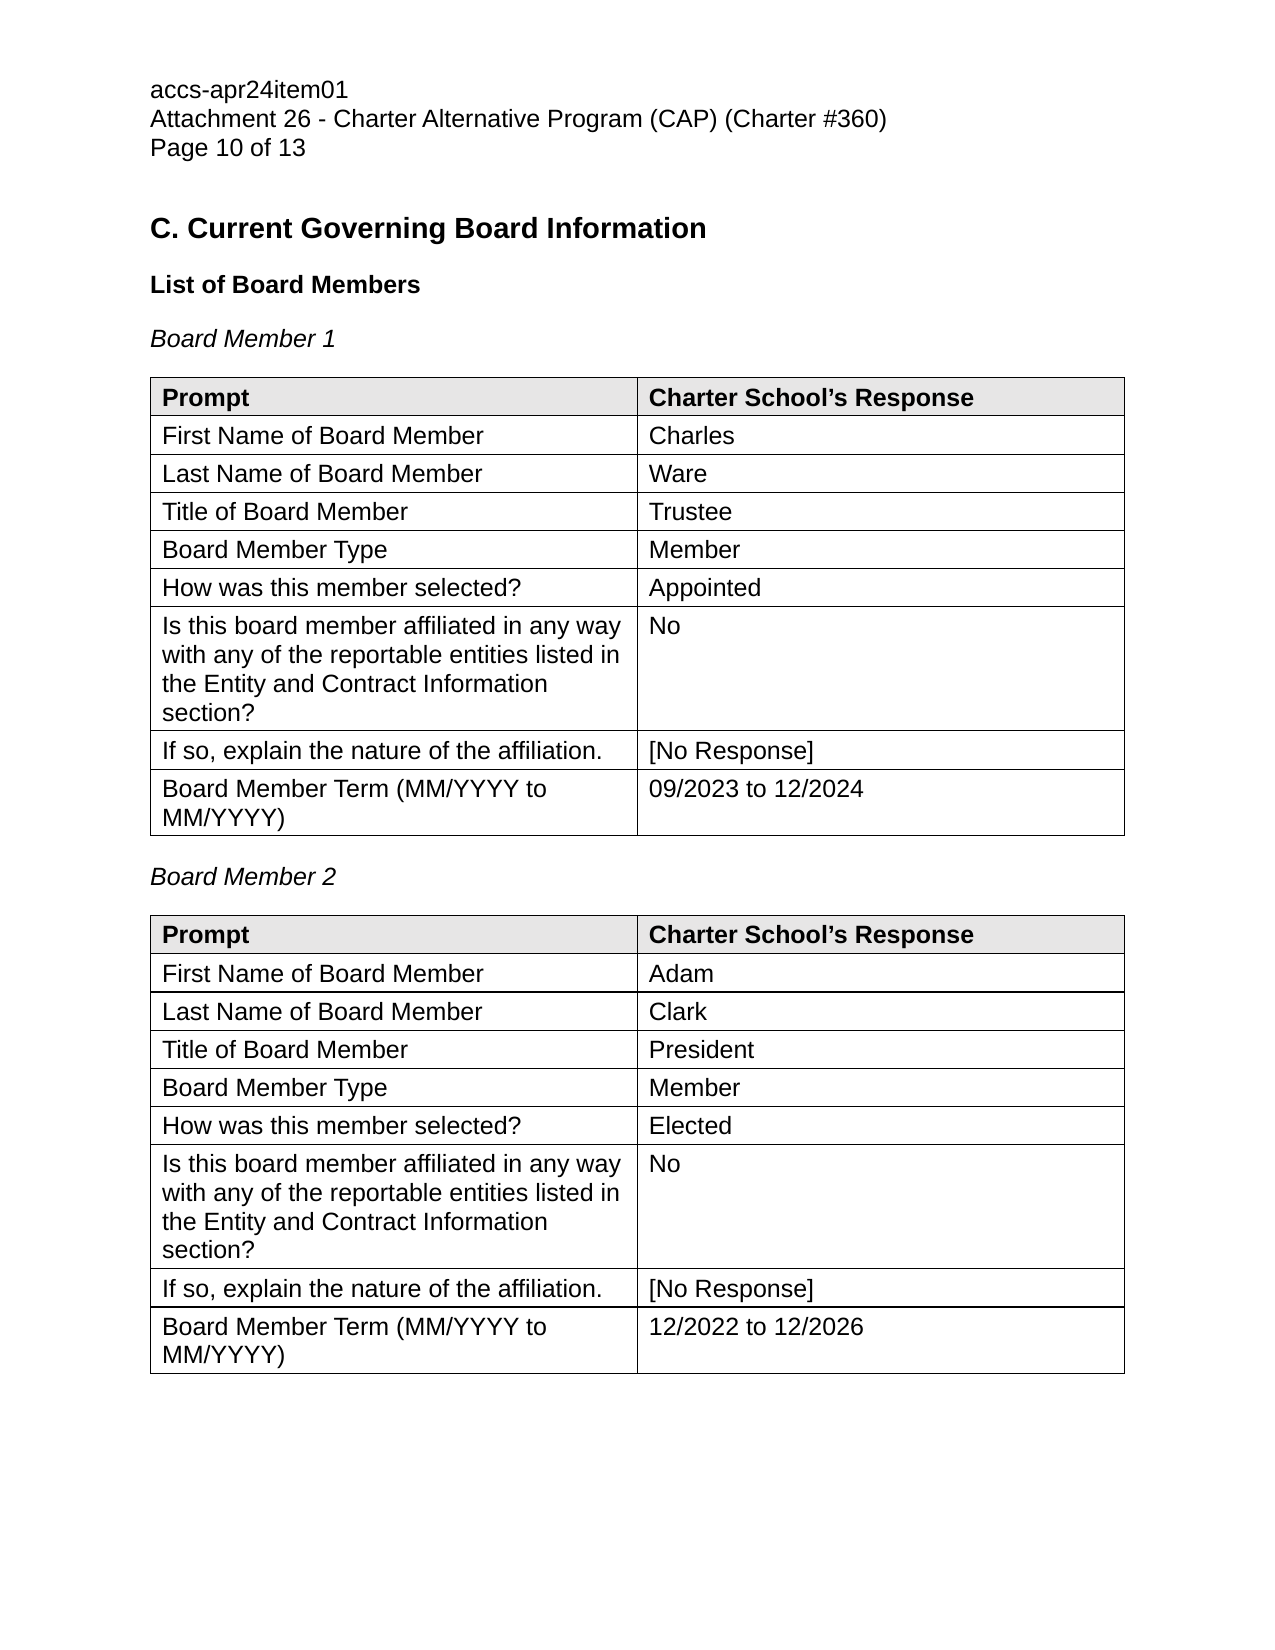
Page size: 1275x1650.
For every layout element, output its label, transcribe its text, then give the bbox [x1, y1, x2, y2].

table_header Charter School’s Response [638, 916, 1124, 953]
table_cell Title of Board Member [151, 1031, 637, 1068]
subtitle C. Current Governing Board Information [150, 211, 1125, 245]
table_cell Board Member Type [151, 531, 637, 568]
table_header Prompt [151, 378, 637, 415]
table_cell Board Member Term (MM/YYYY to MM/YYYY) [151, 1308, 637, 1373]
table_cell No [638, 607, 1124, 730]
table_cell Is this board member affiliated in any way with any of the reportable entities listed in the Entity and Contract Information section? [151, 607, 637, 730]
table_cell Is this board member affiliated in any way with any of the reportable entities listed in the Entity and Contract Information section? [151, 1145, 637, 1268]
table_cell Adam [638, 954, 1124, 991]
table_cell How was this member selected? [151, 569, 637, 606]
table_header Prompt [151, 916, 637, 953]
table_cell 09/2023 to 12/2024 [638, 770, 1124, 835]
table_cell Board Member Term (MM/YYYY to MM/YYYY) [151, 770, 637, 835]
subtitle List of Board Members [150, 270, 1125, 298]
table_cell [No Response] [638, 731, 1124, 768]
table_cell Last Name of Board Member [151, 455, 637, 492]
table_cell Clark [638, 993, 1124, 1029]
table_cell 12/2022 to 12/2026 [638, 1308, 1124, 1373]
text Board Member 2 [150, 861, 1125, 890]
table_cell If so, explain the nature of the affiliation. [151, 731, 637, 768]
table_cell How was this member selected? [151, 1107, 637, 1144]
table_cell Last Name of Board Member [151, 993, 637, 1029]
table_cell No [638, 1145, 1124, 1268]
table_cell Ware [638, 455, 1124, 492]
table_cell Title of Board Member [151, 493, 637, 530]
text Board Member 1 [150, 323, 1125, 352]
table_cell Member [638, 1069, 1124, 1106]
table_cell Member [638, 531, 1124, 568]
table_header Charter School’s Response [638, 378, 1124, 415]
table_cell First Name of Board Member [151, 954, 637, 991]
table_cell Board Member Type [151, 1069, 637, 1106]
table_cell First Name of Board Member [151, 416, 637, 453]
table_cell Elected [638, 1107, 1124, 1144]
table_cell [No Response] [638, 1269, 1124, 1306]
table_cell If so, explain the nature of the affiliation. [151, 1269, 637, 1306]
table_cell President [638, 1031, 1124, 1068]
table_cell Appointed [638, 569, 1124, 606]
table_cell Charles [638, 416, 1124, 453]
table_cell Trustee [638, 493, 1124, 530]
